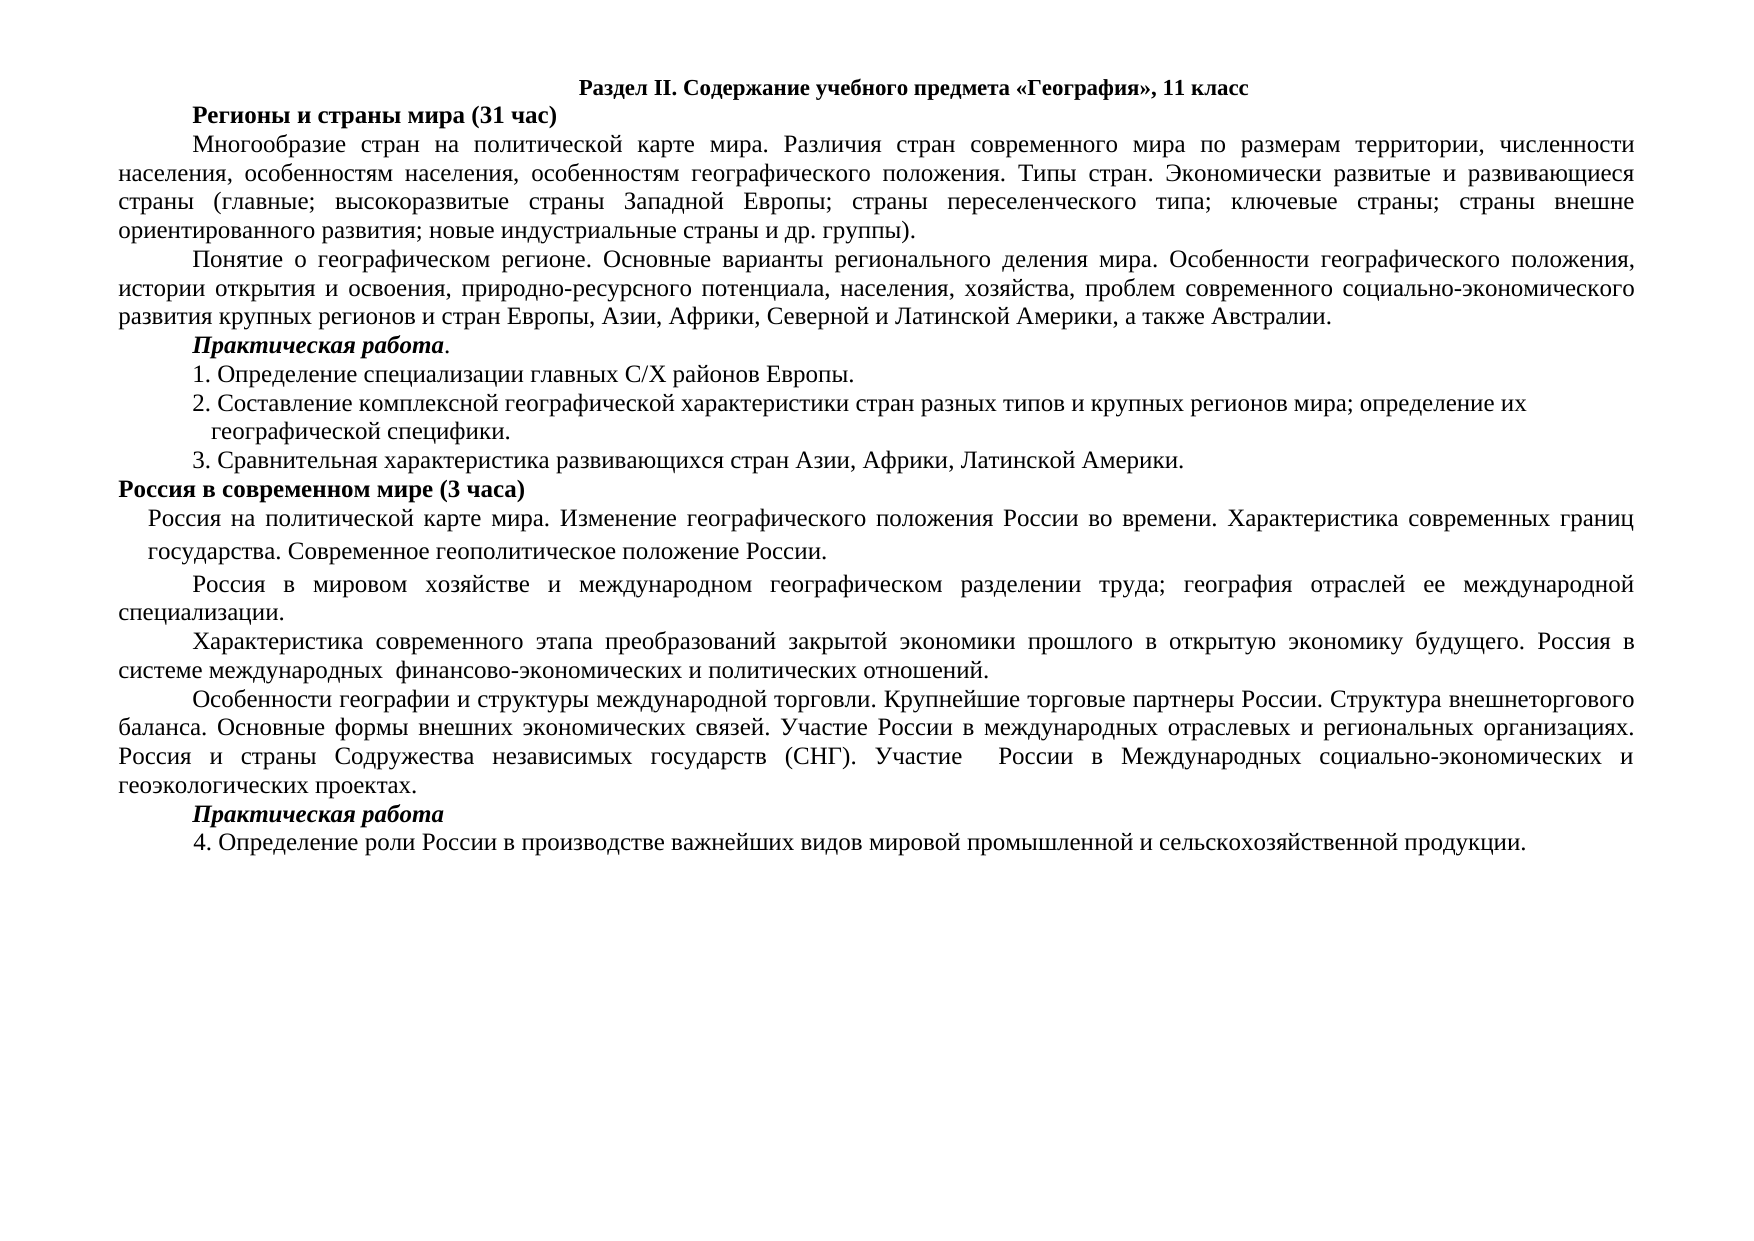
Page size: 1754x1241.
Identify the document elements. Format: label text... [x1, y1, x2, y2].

text Раздел II. Содержание учебного предмета «География», 11 класс [118, 74, 1636, 100]
text Многообразие стран на политической карте мира. Различия стран современного мира по размерам территории, численности населения, особенностям населения, особенностям географического положения. Типы стран. Экономически развитые и развивающиеся страны (главные; высокоразвитые страны Западной Европы; страны переселенческого типа; ключевые страны; страны внешне ориентированного развития; новые индустриальные страны и др. группы). [118, 129, 1636, 244]
text географической специфики. [118, 416, 1636, 445]
text 1. Определение специализации главных С/Х районов Европы. [118, 359, 1636, 388]
text Россия на политической карте мира. Изменение географического положения России во времени. Характеристика современных границ государства. Современное геополитическое положение России. [148, 503, 1636, 564]
text 2. Составление комплексной географической характеристики стран разных типов и крупных регионов мира; определение их [118, 388, 1636, 416]
text 4. Определение роли России в производстве важнейших видов мировой промышленной и сельскохозяйственной продукции. [118, 827, 1636, 856]
text Регионы и страны мира (31 час) [118, 100, 1636, 129]
text Понятие о географическом регионе. Основные варианты регионального деления мира. Особенности географического положения, истории открытия и освоения, природно-ресурсного потенциала, населения, хозяйства, проблем современного социально-экономического развития крупных регионов и стран Европы, Азии, Африки, Северной и Латинской Америки, а также Австралии. [118, 244, 1636, 330]
text Характеристика современного этапа преобразований закрытой экономики прошлого в открытую экономику будущего. Россия в системе международных финансово-экономических и политических отношений. [118, 626, 1636, 684]
text 3. Сравнительная характеристика развивающихся стран Азии, Африки, Латинской Америки. [118, 445, 1636, 474]
text Россия в мировом хозяйстве и международном географическом разделении труда; география отраслей ее международной специализации. [118, 569, 1636, 626]
text Практическая работа. [118, 330, 1636, 359]
text Особенности географии и структуры международной торговли. Крупнейшие торговые партнеры России. Структура внешнеторгового баланса. Основные формы внешних экономических связей. Участие России в международных отраслевых и региональных организациях. Россия и страны Содружества независимых государств (СНГ). Участие России в Международных социально-экономических и геоэкологических проектах. [118, 684, 1636, 799]
text Практическая работа [118, 799, 1636, 827]
text Россия в современном мире (3 часа) [118, 474, 1636, 503]
